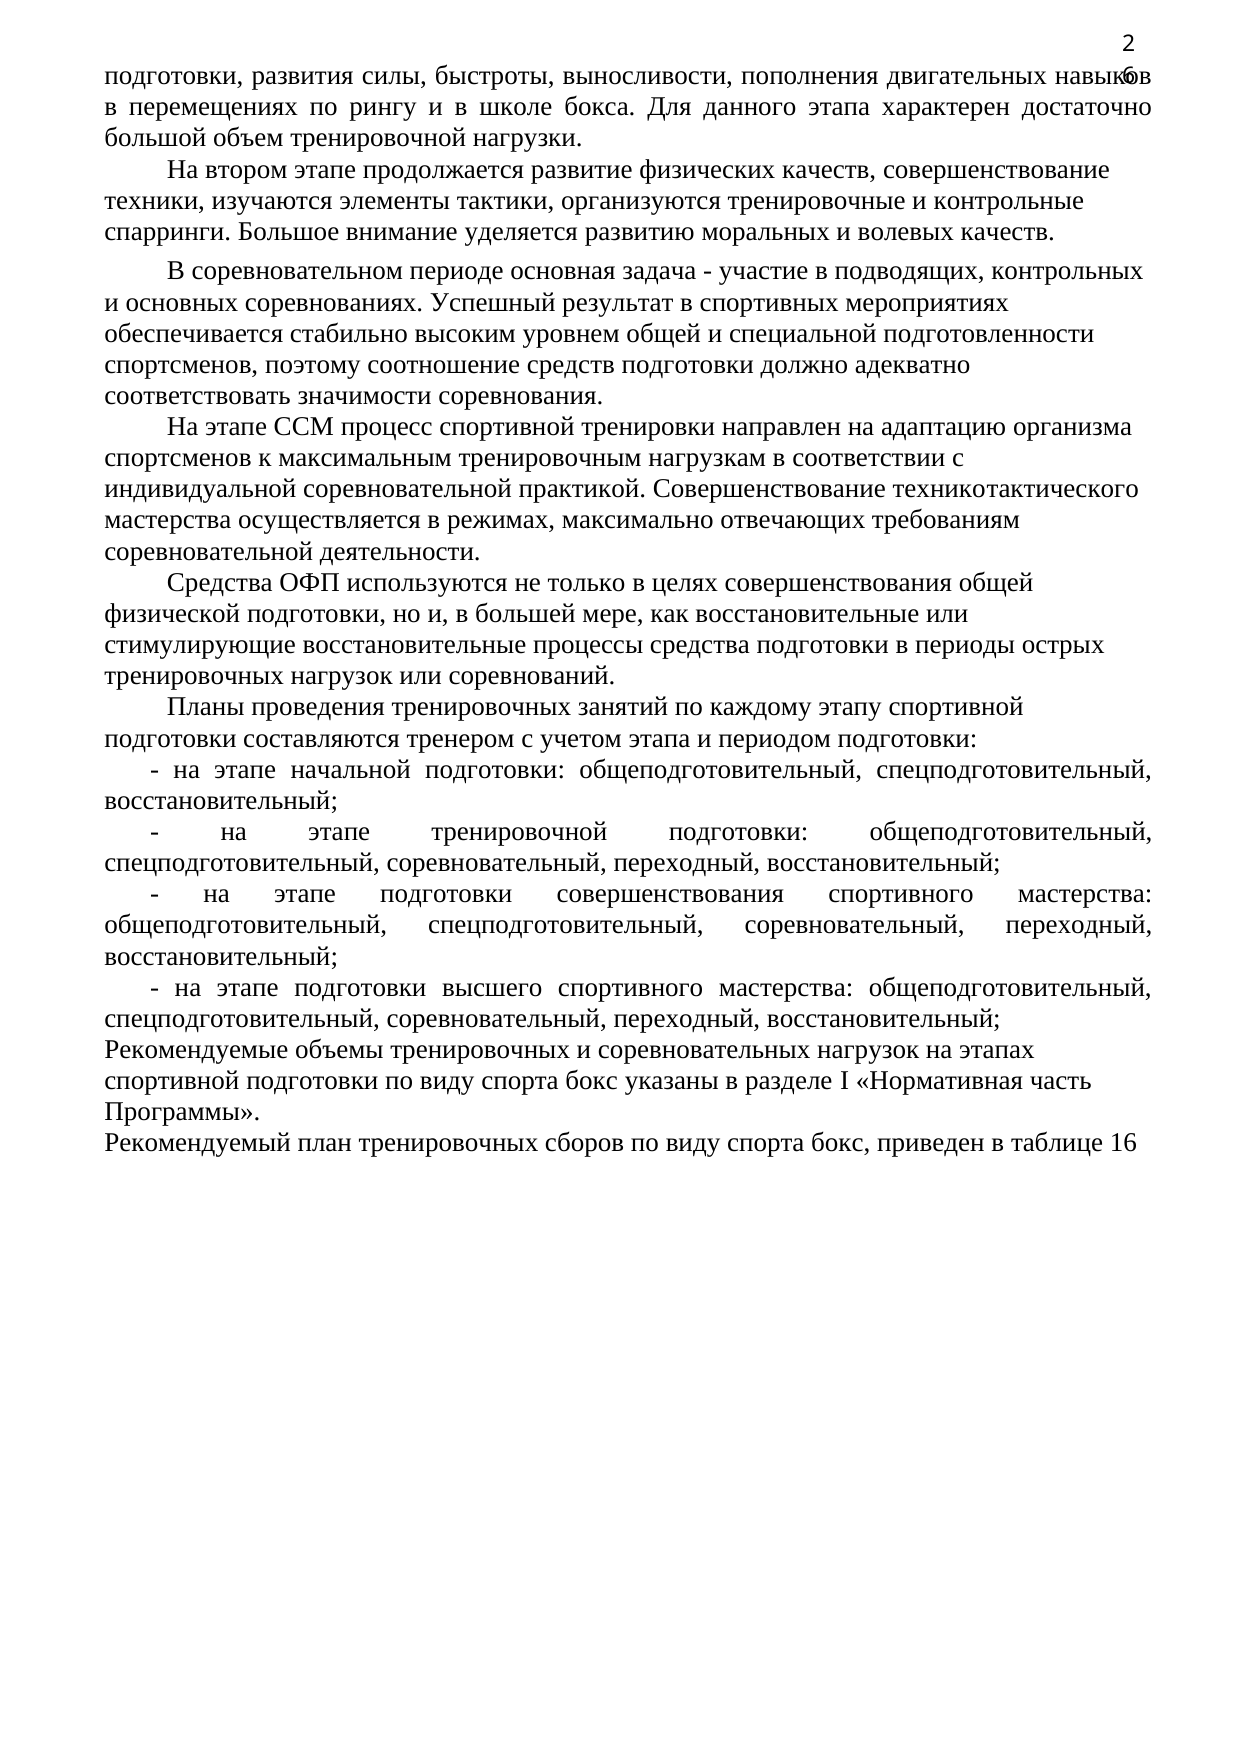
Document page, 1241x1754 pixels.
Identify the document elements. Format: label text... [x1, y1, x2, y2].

text Рекомендуемые объемы тренировочных и соревновательных нагрузок на этапах спортивной подготовки по виду спорта бокс указаны в разделе I «Нормативная часть Программы». [104, 1033, 1153, 1127]
text - на этапе тренировочной подготовки: общеподготовительный, спецподготовительный, соревновательный, переходный, восстановительный; [104, 815, 1153, 877]
text Рекомендуемый план тренировочных сборов по виду спорта бокс, приведен в таблице 16 [104, 1127, 1153, 1158]
text В соревновательном периоде основная задача - участие в подводящих, контрольных и основных соревнованиях. Успешный результат в спортивных мероприятиях обеспечивается стабильно высоким уровнем общей и специальной подготовленности спортсменов, поэтому соотношение средств подготовки должно адекватно соответствовать значимости соревнования. [104, 254, 1153, 410]
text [104, 59, 1153, 153]
text - на этапе подготовки совершенствования спортивного мастерства: общеподготовительный, спецподготовительный, соревновательный, переходный, восстановительный; [104, 877, 1153, 971]
text На этапе ССМ процесс спортивной тренировки направлен на адаптацию организма спортсменов к максимальным тренировочным нагрузкам в соответствии с индивидуальной соревновательной практикой. Совершенствование техникотактического мастерства осуществляется в режимах, максимально отвечающих требованиям соревновательной деятельности. [104, 410, 1153, 566]
text Планы проведения тренировочных занятий по каждому этапу спортивной подготовки составляются тренером с учетом этапа и периодом подготовки: [104, 691, 1153, 753]
text - на этапе подготовки высшего спортивного мастерства: общеподготовительный, спецподготовительный, соревновательный, переходный, восстановительный; [104, 971, 1153, 1033]
text На втором этапе продолжается развитие физических качеств, совершенствование техники, изучаются элементы тактики, организуются тренировочные и контрольные спарринги. Большое внимание уделяется развитию моральных и волевых качеств. [104, 153, 1153, 246]
text Средства ОФП используются не только в целях совершенствования общей физической подготовки, но и, в большей мере, как восстановительные или стимулирующие восстановительные процессы средства подготовки в периоды острых тренировочных нагрузок или соревнований. [104, 566, 1153, 691]
text - на этапе начальной подготовки: общеподготовительный, спецподготовительный, восстановительный; [104, 753, 1153, 815]
